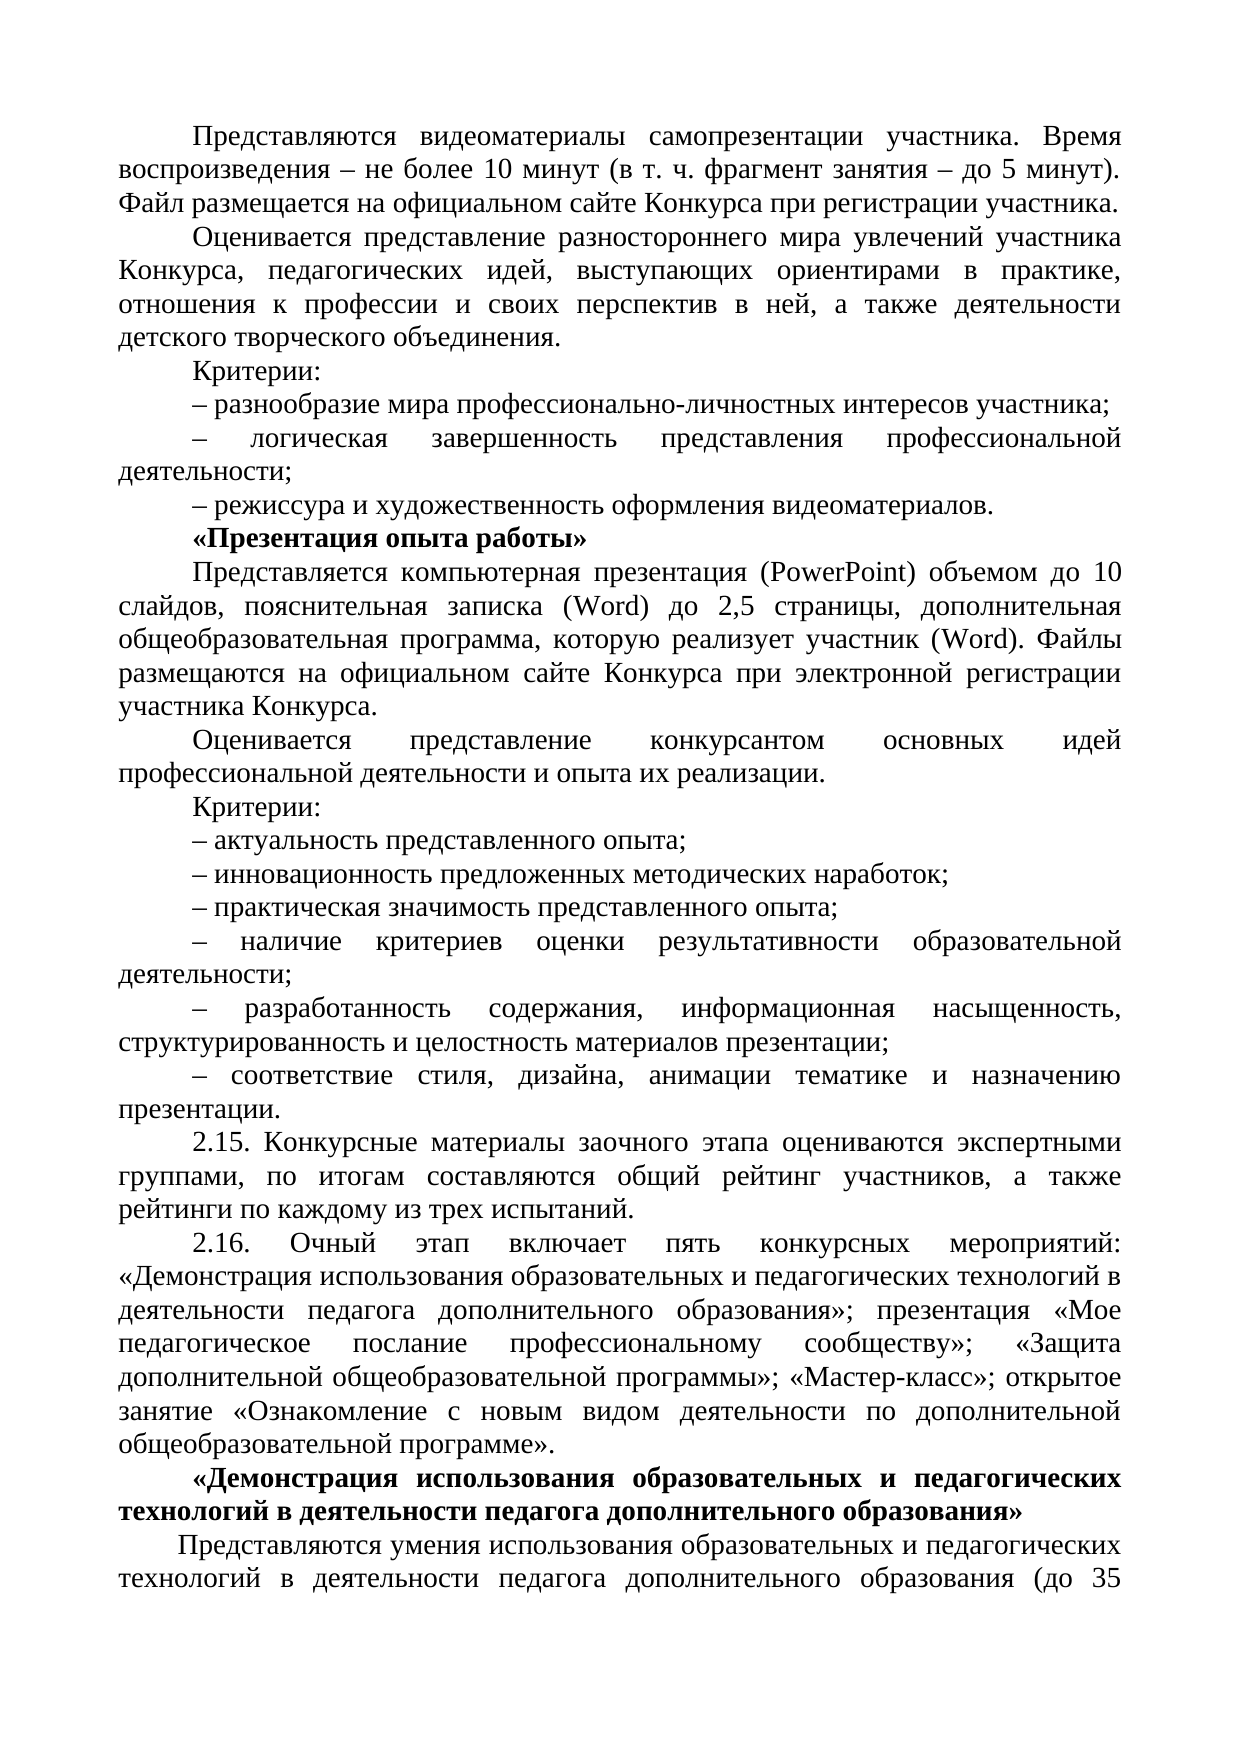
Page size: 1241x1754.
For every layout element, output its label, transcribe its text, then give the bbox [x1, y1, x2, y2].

text «Демонстрация использования образовательных и педагогических технологий в деятельности педагога дополнительного образования» [118, 1460, 1122, 1527]
text – разработанность содержания, информационная насыщенность, структурированность и целостность материалов презентации; [118, 990, 1122, 1057]
text Критерии: [118, 353, 1122, 386]
text Представляются видеоматериалы самопрезентации участника. Время воспроизведения – не более 10 минут (в т. ч. фрагмент занятия – до 5 минут). Файл размещается на официальном сайте Конкурса при регистрации участника. [118, 118, 1122, 219]
text Представляется компьютерная презентация (PowerPoint) объемом до 10 слайдов, пояснительная записка (Word) до 2,5 страницы, дополнительная общеобразовательная программа, которую реализует участник (Word). Файлы размещаются на официальном сайте Конкурса при электронной регистрации участника Конкурса. [118, 554, 1122, 722]
text – наличие критериев оценки результативности образовательной деятельности; [118, 923, 1122, 990]
text – актуальность представленного опыта; [118, 822, 1122, 856]
text 2.15. Конкурсные материалы заочного этапа оцениваются экспертными группами, по итогам составляются общий рейтинг участников, а также рейтинги по каждому из трех испытаний. [118, 1124, 1122, 1225]
text 2.16. Очный этап включает пять конкурсных мероприятий: «Демонстрация использования образовательных и педагогических технологий в деятельности педагога дополнительного образования»; презентация «Мое педагогическое послание профессиональному сообществу»; «Защита дополнительной общеобразовательной программы»; «Мастер-класс»; открытое занятие «Ознакомление с новым видом деятельности по дополнительной общеобразовательной программе». [118, 1225, 1122, 1460]
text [118, 1527, 1122, 1594]
text Оценивается представление разностороннего мира увлечений участника Конкурса, педагогических идей, выступающих ориентирами в практике, отношения к профессии и своих перспектив в ней, а также деятельности детского творческого объединения. [118, 219, 1122, 353]
text Критерии: [118, 789, 1122, 822]
text – разнообразие мира профессионально-личностных интересов участника; [118, 386, 1122, 420]
text – практическая значимость представленного опыта; [118, 889, 1122, 923]
text – режиссура и художественность оформления видеоматериалов. [118, 487, 1122, 521]
text Оценивается представление конкурсантом основных идей профессиональной деятельности и опыта их реализации. [118, 722, 1122, 789]
text – логическая завершенность представления профессиональной деятельности; [118, 420, 1122, 487]
text «Презентация опыта работы» [118, 521, 1122, 554]
text – соответствие стиля, дизайна, анимации тематике и назначению презентации. [118, 1057, 1122, 1124]
text – инновационность предложенных методических наработок; [118, 856, 1122, 889]
